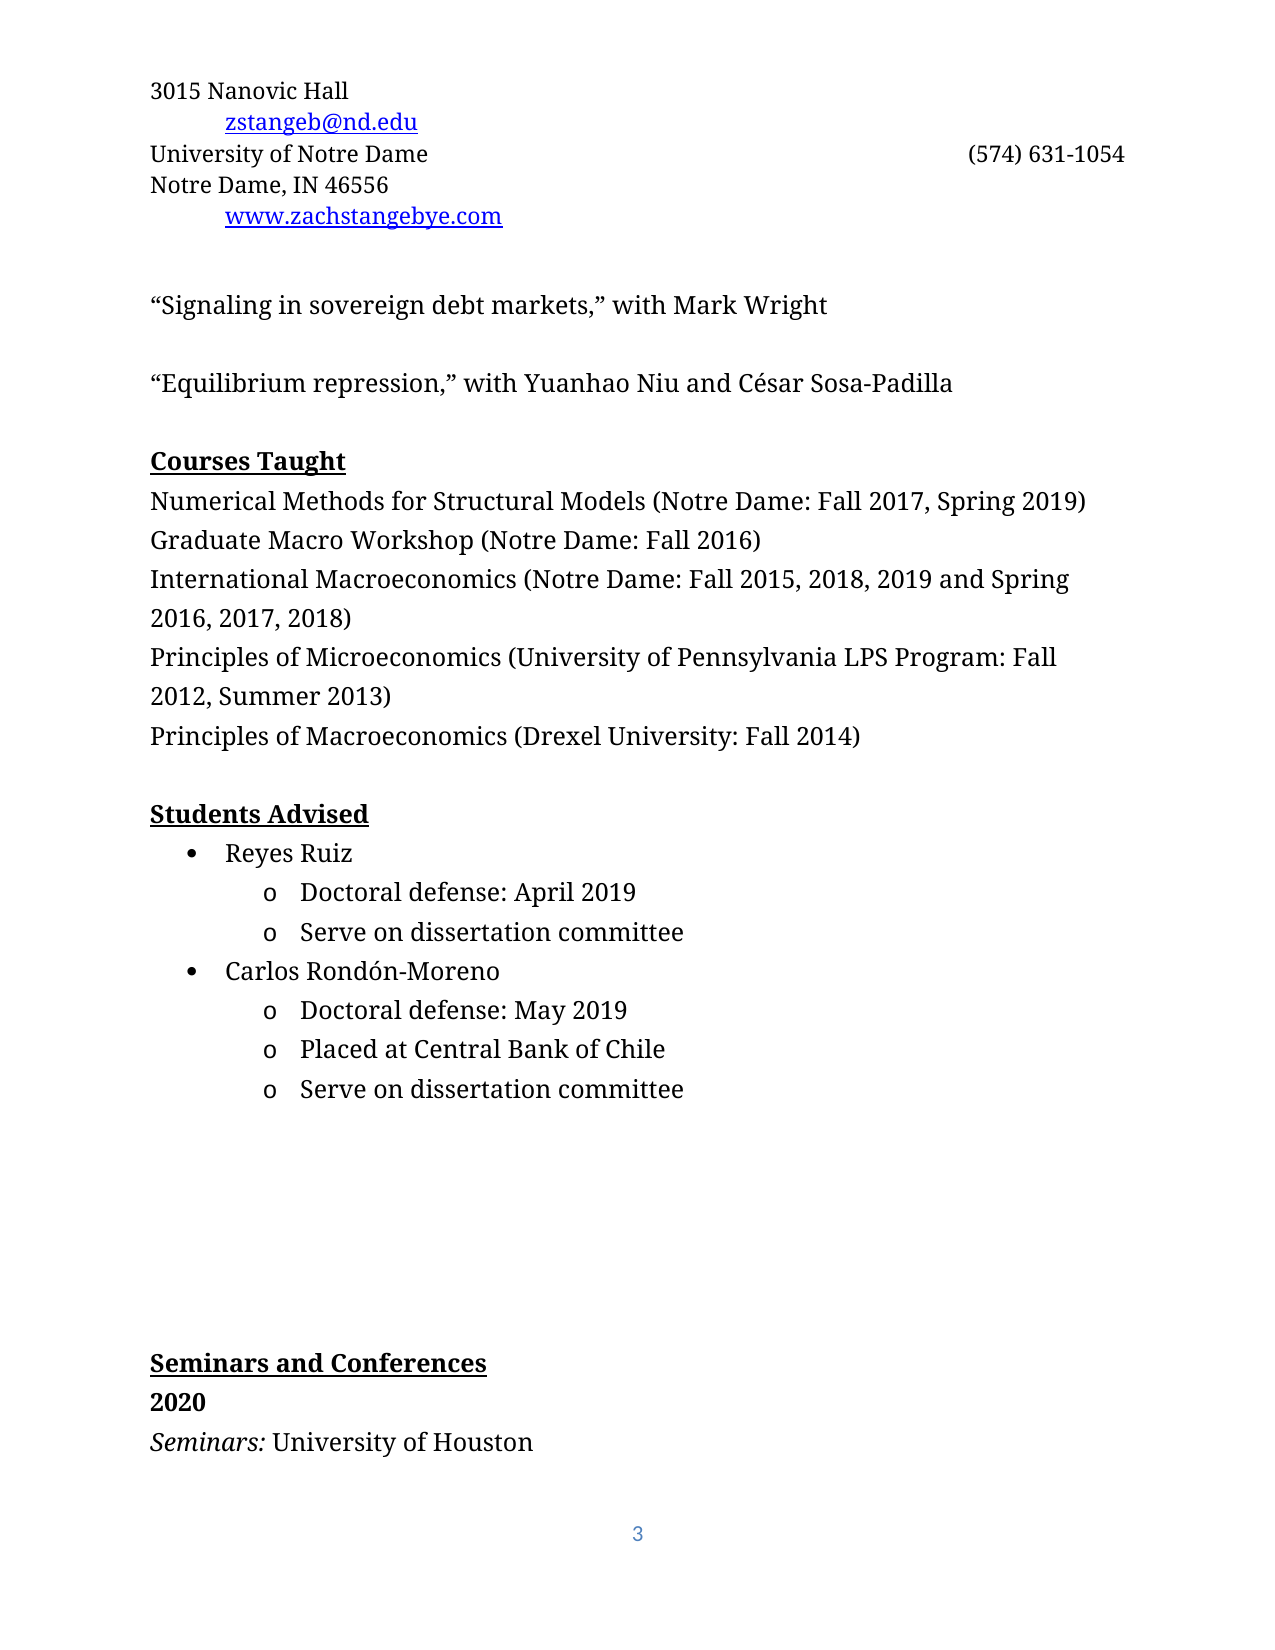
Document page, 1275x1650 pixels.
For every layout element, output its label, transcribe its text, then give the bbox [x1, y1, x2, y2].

list Reyes Ruiz [187, 836, 1125, 870]
text Principles of Macroeconomics (Drexel University: Fall 2014) [150, 718, 1125, 752]
text International Macroeconomics (Notre Dame: Fall 2015, 2018, 2019 and Spring 2016, 2017, 2018) [150, 561, 1125, 635]
list Doctoral defense: April 2019 [262, 875, 1125, 909]
list Placed at Central Bank of Chile [262, 1032, 1125, 1066]
text Seminars and Conferences [150, 1346, 1125, 1380]
text 2020 [150, 1385, 1125, 1419]
text Principles of Microeconomics (University of Pennsylvania LPS Program: Fall 2012, Summer 2013) [150, 640, 1125, 713]
list Doctoral defense: May 2019 [262, 993, 1125, 1027]
text Graduate Macro Workshop (Notre Dame: Fall 2016) [150, 522, 1125, 556]
text Courses Taught [150, 444, 1125, 478]
text “Equilibrium repression,” with Yuanhao Niu and César Sosa-Padilla [150, 366, 1125, 400]
list Serve on dissertation committee [262, 1071, 1125, 1106]
text Students Advised [150, 796, 1125, 831]
list Serve on dissertation committee [262, 914, 1125, 948]
text Seminars: University of Houston [150, 1424, 1125, 1458]
text “Signaling in sovereign debt markets,” with Mark Wright [150, 287, 1125, 321]
text Numerical Methods for Structural Models (Notre Dame: Fall 2017, Spring 2019) [150, 483, 1125, 517]
list Carlos Rondón-Moreno [187, 953, 1125, 988]
